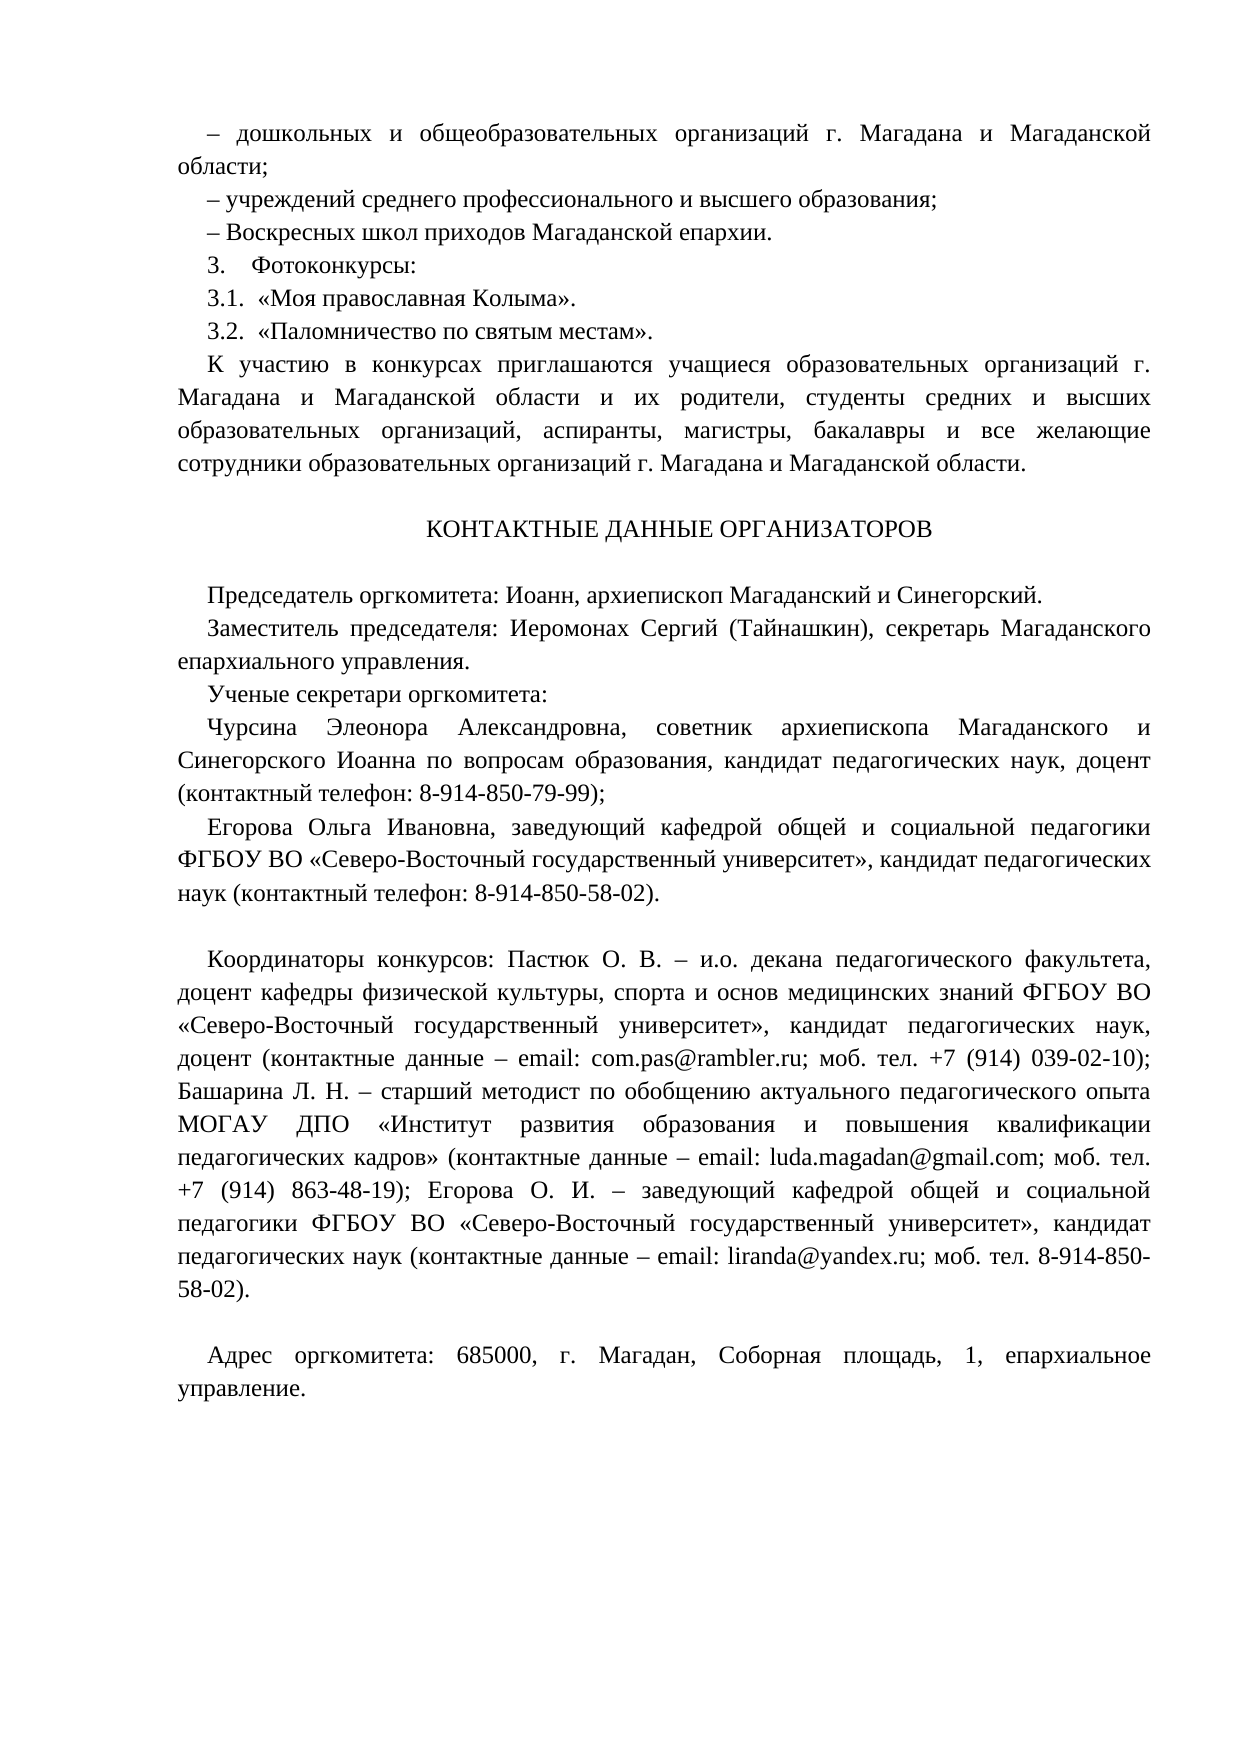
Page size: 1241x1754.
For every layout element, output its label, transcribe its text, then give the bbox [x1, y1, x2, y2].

text 3.2. «Паломничество по святым местам». [177, 316, 1152, 345]
text 3.1. «Моя православная Колыма». [177, 283, 1152, 312]
text – Воскресных школ приходов Магаданской епархии. [177, 217, 1152, 246]
text – учреждений среднего профессионального и высшего образования; [177, 184, 1152, 213]
text – дошкольных и общеобразовательных организаций г. Магадана и Магаданской области; [177, 118, 1152, 180]
text Чурсина Элеонора Александровна, советник архиепископа Магаданского и Синегорского Иоанна по вопросам образования, кандидат педагогических наук, доцент (контактный телефон: 8-914-850-79-99); [177, 712, 1152, 807]
text 3. Фотоконкурсы: [177, 250, 1152, 279]
text Заместитель председателя: Иеромонах Сергий (Тайнашкин), секретарь Магаданского епархиального управления. [177, 613, 1152, 675]
text Координаторы конкурсов: Пастюк О. В. – и.о. декана педагогического факультета, доцент кафедры физической культуры, спорта и основ медицинских знаний ФГБОУ ВО «Северо-Восточный государственный университет», кандидат педагогических наук, доцент (контактные данные – email: com.pas@rambler.ru; моб. тел. +7 (914) 039-02-10); Башарина Л. Н. – старший методист по обобщению актуального педагогического опыта МОГАУ ДПО «Институт развития образования и повышения квалификации педагогических кадров» (контактные данные – email: luda.magadan@gmail.com; моб. тел. +7 (914) 863-48-19); Егорова О. И. – заведующий кафедрой общей и социальной педагогики ФГБОУ ВО «Северо-Восточный государственный университет», кандидат педагогических наук (контактные данные – email: liranda@yandex.ru; моб. тел. 8-914-850-58-02). [177, 944, 1152, 1303]
text К участию в конкурсах приглашаются учащиеся образовательных организаций г. Магадана и Магаданской области и их родители, студенты средних и высших образовательных организаций, аспиранты, магистры, бакалавры и все желающие сотрудники образовательных организаций г. Магадана и Магаданской области. [177, 349, 1152, 477]
text Ученые секретари оргкомитета: [177, 679, 1152, 708]
text КОНТАКТНЫЕ ДАННЫЕ ОРГАНИЗАТОРОВ [177, 514, 1152, 543]
text Егорова Ольга Ивановна, заведующий кафедрой общей и социальной педагогики ФГБОУ ВО «Северо-Восточный государственный университет», кандидат педагогических наук (контактный телефон: 8-914-850-58-02). [177, 812, 1152, 906]
text Адрес оргкомитета: 685000, г. Магадан, Соборная площадь, 1, епархиальное управление. [177, 1340, 1152, 1402]
text Председатель оргкомитета: Иоанн, архиепископ Магаданский и Синегорский. [177, 580, 1152, 609]
